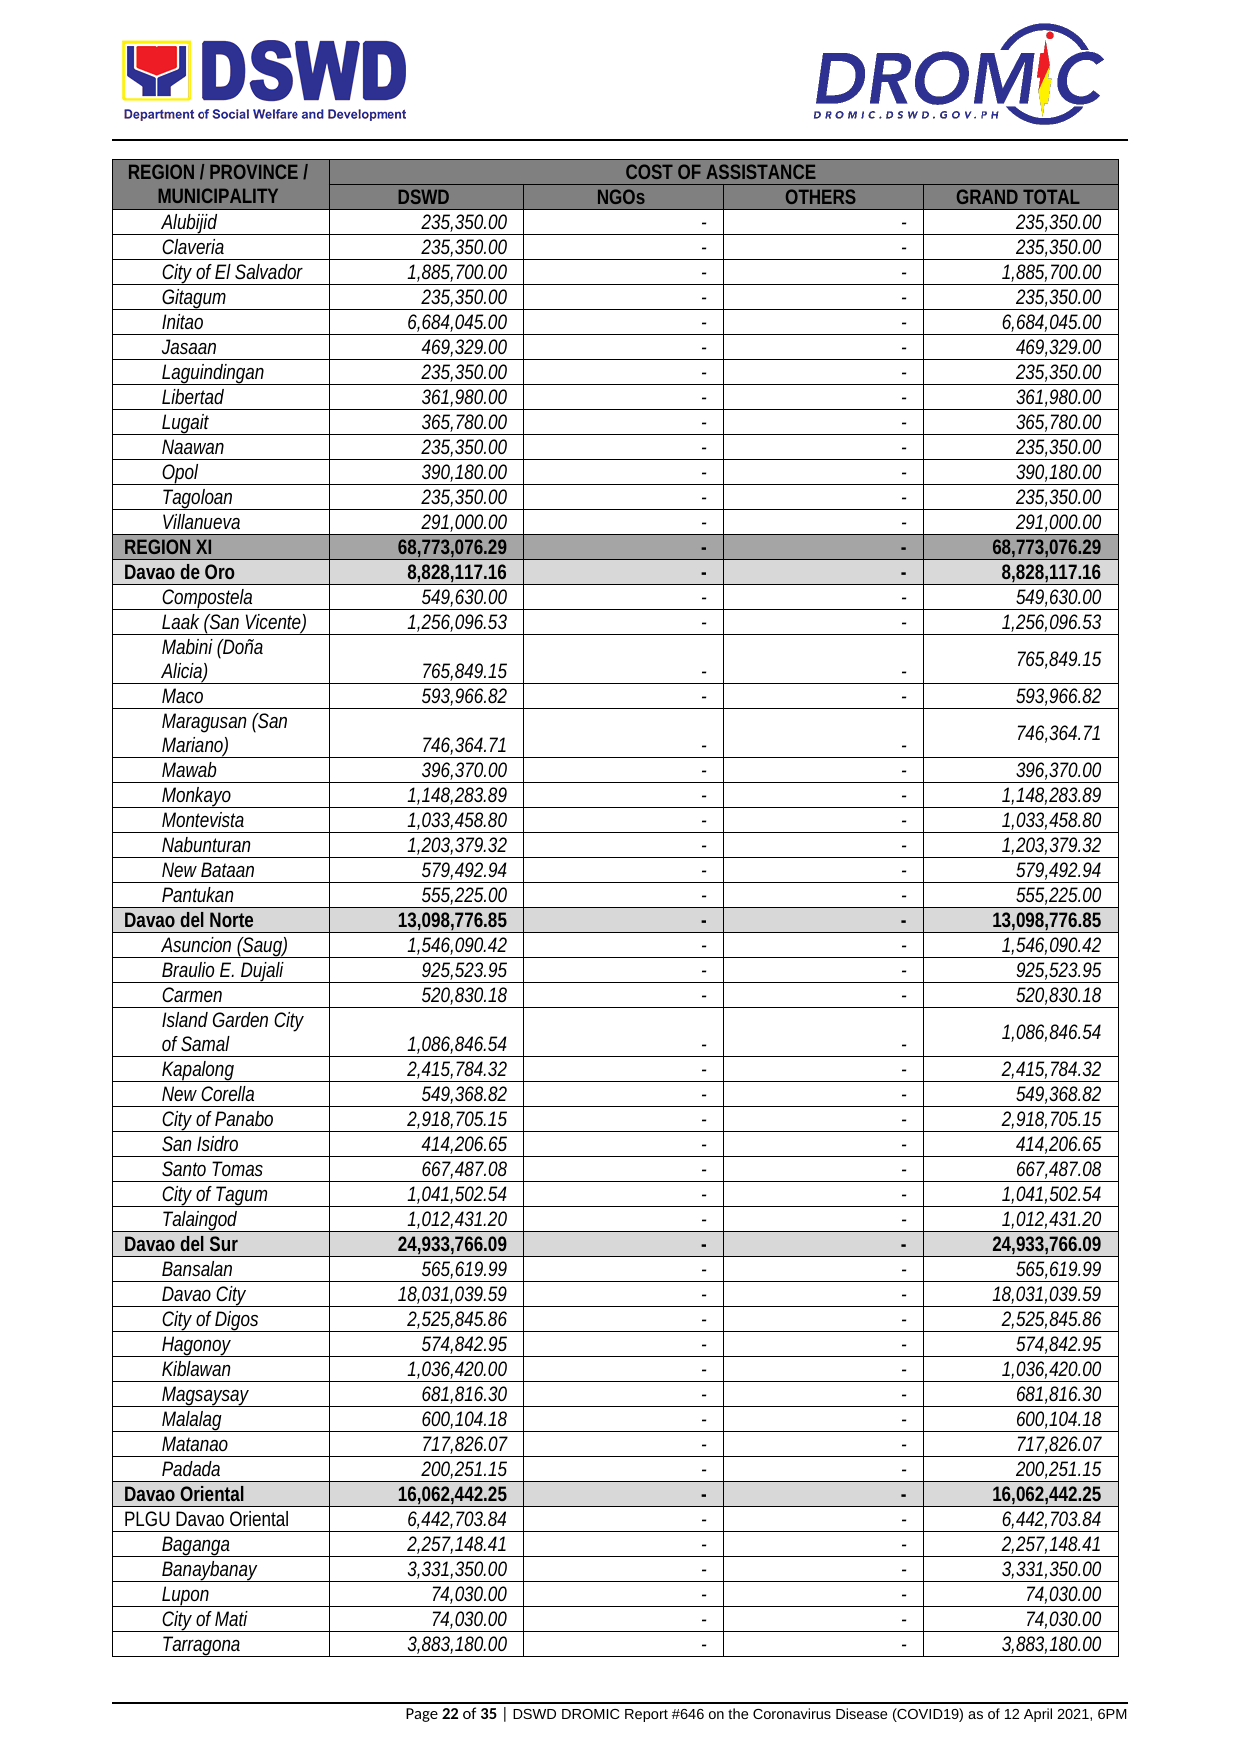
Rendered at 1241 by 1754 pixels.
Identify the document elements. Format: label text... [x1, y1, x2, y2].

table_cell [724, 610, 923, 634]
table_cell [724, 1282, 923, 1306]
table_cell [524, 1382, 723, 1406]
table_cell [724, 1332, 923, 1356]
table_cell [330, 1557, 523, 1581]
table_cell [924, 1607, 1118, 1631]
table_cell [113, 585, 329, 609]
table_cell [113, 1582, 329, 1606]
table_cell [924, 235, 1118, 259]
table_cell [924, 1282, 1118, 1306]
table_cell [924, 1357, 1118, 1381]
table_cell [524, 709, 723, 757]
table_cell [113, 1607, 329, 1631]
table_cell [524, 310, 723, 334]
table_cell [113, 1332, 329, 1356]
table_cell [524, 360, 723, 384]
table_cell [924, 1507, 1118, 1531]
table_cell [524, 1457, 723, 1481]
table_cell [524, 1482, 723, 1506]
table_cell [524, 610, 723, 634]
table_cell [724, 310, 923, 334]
table_cell NGOs [524, 185, 723, 209]
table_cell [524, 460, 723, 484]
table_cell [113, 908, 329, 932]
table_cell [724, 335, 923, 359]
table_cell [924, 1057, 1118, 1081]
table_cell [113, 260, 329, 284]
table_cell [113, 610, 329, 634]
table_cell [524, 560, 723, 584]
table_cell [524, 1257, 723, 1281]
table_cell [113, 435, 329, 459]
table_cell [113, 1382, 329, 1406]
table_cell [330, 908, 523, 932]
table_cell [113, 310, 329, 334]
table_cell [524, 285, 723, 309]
table_cell GRAND TOTAL [924, 185, 1118, 209]
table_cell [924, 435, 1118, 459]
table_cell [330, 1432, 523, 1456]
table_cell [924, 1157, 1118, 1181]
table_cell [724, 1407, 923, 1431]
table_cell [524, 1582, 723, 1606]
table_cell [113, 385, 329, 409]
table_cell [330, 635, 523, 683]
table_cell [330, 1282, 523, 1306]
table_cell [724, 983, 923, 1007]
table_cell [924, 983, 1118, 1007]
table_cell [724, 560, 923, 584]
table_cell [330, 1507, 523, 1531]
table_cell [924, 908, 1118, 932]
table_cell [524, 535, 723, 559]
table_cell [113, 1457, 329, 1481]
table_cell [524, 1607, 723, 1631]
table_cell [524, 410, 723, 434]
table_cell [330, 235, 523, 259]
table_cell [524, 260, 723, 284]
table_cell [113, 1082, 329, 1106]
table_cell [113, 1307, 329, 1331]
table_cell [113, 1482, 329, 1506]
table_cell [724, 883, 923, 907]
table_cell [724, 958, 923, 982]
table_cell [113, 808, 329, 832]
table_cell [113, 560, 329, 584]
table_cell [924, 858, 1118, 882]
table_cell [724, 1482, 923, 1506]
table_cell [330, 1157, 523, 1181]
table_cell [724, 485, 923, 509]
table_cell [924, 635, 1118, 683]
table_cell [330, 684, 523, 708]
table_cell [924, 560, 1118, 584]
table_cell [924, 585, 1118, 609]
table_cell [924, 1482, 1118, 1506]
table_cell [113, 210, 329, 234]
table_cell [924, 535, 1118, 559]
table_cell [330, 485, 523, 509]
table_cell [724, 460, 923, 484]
picture [112, 37, 416, 125]
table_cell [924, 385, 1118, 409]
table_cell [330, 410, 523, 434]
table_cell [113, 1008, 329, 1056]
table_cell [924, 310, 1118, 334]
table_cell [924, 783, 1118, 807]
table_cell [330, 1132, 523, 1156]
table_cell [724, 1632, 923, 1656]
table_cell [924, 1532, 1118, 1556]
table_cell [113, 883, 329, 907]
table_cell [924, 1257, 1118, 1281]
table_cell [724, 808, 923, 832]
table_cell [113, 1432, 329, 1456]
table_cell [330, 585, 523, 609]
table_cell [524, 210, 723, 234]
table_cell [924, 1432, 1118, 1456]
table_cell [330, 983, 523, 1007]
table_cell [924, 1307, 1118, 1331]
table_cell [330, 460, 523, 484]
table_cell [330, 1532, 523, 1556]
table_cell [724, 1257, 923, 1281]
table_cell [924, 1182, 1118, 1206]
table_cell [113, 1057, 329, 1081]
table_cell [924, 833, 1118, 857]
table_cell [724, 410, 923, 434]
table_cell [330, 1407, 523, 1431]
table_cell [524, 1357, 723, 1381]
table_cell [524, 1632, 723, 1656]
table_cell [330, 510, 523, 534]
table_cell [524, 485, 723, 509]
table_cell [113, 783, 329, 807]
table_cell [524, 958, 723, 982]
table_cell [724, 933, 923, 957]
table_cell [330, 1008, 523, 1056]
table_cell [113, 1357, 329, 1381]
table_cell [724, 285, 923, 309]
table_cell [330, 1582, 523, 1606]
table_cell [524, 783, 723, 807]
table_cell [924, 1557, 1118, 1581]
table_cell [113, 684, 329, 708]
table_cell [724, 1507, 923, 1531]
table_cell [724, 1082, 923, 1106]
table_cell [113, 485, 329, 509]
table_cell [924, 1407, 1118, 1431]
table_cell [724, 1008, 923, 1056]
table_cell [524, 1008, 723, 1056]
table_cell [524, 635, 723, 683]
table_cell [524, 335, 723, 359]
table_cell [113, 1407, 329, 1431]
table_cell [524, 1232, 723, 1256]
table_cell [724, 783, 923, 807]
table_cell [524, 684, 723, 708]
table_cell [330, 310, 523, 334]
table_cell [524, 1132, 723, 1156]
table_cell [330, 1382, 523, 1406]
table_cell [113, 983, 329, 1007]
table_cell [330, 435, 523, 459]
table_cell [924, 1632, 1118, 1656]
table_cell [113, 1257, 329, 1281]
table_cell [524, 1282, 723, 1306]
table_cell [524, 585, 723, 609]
table_cell OTHERS [724, 185, 923, 209]
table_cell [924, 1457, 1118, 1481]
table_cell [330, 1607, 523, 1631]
table_cell DSWD [330, 185, 523, 209]
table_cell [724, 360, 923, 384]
table_header REGION / PROVINCE / MUNICIPALITY [113, 160, 329, 209]
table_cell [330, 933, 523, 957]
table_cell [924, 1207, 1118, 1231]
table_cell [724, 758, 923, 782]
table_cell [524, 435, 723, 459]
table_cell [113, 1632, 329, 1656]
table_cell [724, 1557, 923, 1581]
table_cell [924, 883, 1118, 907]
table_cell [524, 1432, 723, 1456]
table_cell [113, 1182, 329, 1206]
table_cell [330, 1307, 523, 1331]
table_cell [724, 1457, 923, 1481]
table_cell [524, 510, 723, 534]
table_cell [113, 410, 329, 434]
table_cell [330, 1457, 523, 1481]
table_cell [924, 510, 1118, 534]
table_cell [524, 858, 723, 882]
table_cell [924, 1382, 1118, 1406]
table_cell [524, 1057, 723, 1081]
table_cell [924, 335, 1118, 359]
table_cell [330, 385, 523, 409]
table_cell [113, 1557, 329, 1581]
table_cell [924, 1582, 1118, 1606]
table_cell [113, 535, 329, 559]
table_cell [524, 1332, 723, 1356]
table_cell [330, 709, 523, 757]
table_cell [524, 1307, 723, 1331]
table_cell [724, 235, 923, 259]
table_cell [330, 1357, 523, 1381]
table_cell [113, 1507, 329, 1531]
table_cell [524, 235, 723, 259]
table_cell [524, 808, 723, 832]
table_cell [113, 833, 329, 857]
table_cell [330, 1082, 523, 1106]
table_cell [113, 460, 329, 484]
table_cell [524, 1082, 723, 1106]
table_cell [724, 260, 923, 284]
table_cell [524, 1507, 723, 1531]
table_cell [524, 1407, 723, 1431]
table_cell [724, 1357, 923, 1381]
picture [781, 23, 1133, 125]
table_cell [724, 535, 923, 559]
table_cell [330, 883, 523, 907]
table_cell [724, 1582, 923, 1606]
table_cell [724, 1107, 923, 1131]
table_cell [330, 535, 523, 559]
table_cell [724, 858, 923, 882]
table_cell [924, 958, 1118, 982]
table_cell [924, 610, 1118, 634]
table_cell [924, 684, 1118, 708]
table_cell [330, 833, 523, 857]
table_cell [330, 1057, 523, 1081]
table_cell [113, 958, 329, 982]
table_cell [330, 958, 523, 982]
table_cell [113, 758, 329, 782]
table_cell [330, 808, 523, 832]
table_header COST OF ASSISTANCE [330, 160, 1118, 184]
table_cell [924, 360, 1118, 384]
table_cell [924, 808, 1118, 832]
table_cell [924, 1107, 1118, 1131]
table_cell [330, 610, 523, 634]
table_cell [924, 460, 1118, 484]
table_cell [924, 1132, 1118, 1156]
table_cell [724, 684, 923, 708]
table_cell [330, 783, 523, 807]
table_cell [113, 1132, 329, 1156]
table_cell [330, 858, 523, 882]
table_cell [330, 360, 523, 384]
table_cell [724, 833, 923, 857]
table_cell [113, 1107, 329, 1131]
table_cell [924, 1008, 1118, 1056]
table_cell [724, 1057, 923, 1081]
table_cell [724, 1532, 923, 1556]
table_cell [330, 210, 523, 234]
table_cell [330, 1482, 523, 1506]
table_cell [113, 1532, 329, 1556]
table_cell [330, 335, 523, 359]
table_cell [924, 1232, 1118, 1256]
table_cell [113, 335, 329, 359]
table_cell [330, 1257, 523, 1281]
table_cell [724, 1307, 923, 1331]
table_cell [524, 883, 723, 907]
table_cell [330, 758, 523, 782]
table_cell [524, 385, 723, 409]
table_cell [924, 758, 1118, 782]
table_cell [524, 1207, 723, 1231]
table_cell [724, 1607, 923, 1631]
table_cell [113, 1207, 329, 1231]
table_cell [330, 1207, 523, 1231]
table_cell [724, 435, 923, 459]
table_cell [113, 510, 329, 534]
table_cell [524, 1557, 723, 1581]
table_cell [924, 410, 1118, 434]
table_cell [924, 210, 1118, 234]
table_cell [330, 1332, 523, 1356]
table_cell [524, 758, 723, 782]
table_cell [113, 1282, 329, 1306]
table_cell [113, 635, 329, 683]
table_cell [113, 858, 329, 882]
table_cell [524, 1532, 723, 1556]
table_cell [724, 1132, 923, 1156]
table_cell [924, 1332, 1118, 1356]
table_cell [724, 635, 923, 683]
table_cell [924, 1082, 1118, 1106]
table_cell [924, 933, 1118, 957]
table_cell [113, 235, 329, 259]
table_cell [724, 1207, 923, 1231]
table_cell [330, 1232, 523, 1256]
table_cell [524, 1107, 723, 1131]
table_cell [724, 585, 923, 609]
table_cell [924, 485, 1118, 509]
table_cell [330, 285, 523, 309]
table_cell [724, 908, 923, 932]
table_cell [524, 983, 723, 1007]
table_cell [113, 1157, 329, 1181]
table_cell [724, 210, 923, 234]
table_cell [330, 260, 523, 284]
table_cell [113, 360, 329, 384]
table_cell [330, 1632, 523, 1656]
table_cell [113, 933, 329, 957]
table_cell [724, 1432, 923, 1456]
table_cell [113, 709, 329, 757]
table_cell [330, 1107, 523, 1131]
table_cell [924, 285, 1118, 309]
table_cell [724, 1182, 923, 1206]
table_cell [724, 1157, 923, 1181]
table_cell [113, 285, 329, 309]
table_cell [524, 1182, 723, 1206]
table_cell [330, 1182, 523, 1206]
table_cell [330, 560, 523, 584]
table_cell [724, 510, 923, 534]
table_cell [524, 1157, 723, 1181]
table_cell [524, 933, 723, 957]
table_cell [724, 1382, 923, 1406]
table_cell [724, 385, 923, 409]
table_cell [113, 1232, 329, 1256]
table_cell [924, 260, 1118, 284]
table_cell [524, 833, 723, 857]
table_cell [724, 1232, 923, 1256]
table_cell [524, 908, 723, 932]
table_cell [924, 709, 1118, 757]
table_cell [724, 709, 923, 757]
